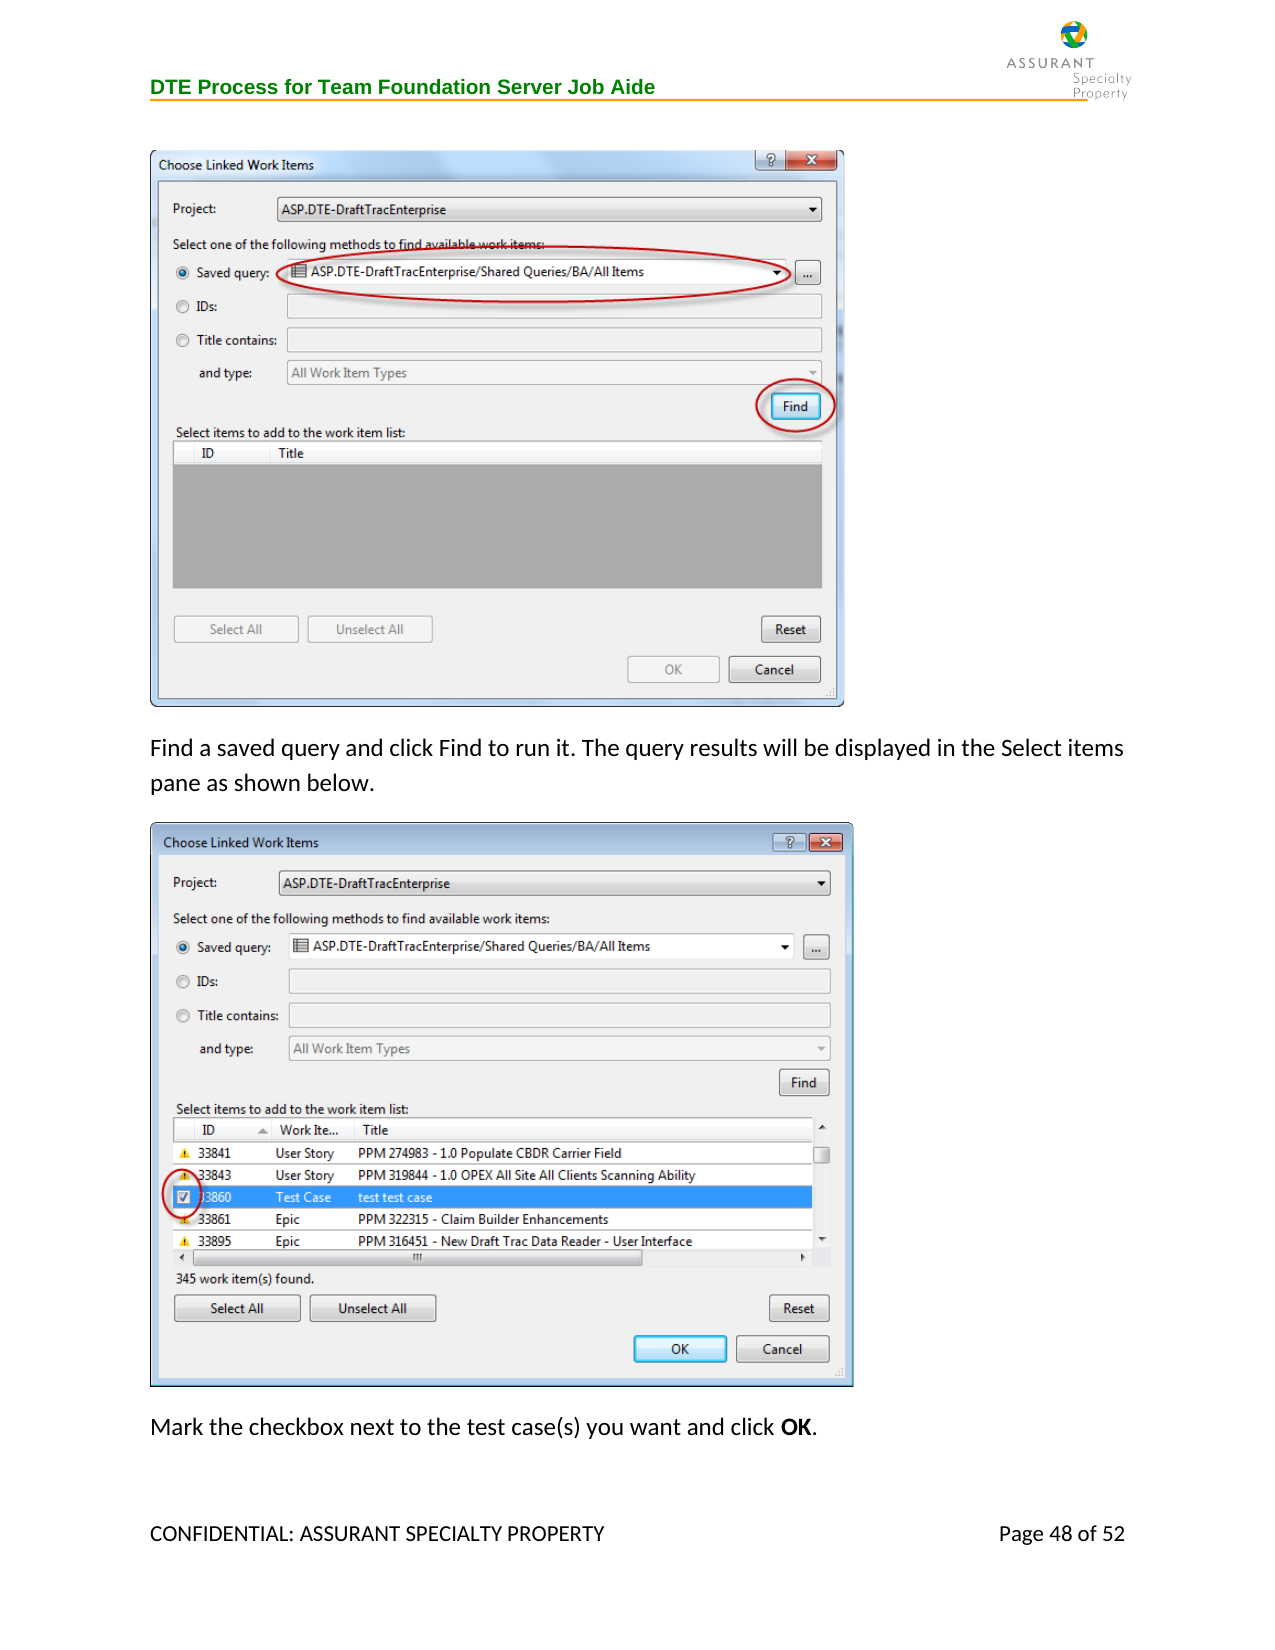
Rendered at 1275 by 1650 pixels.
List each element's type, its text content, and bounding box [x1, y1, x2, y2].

picture [150, 822, 854, 1387]
picture [1004, 18, 1136, 105]
text Mark the checkbox next to the test case(s) you want and click OK. [150, 1411, 1125, 1442]
text Find a saved query and click Find to run it. The query results will be displayed in the Select items pane as shown below. [150, 732, 1125, 797]
picture [150, 150, 845, 707]
